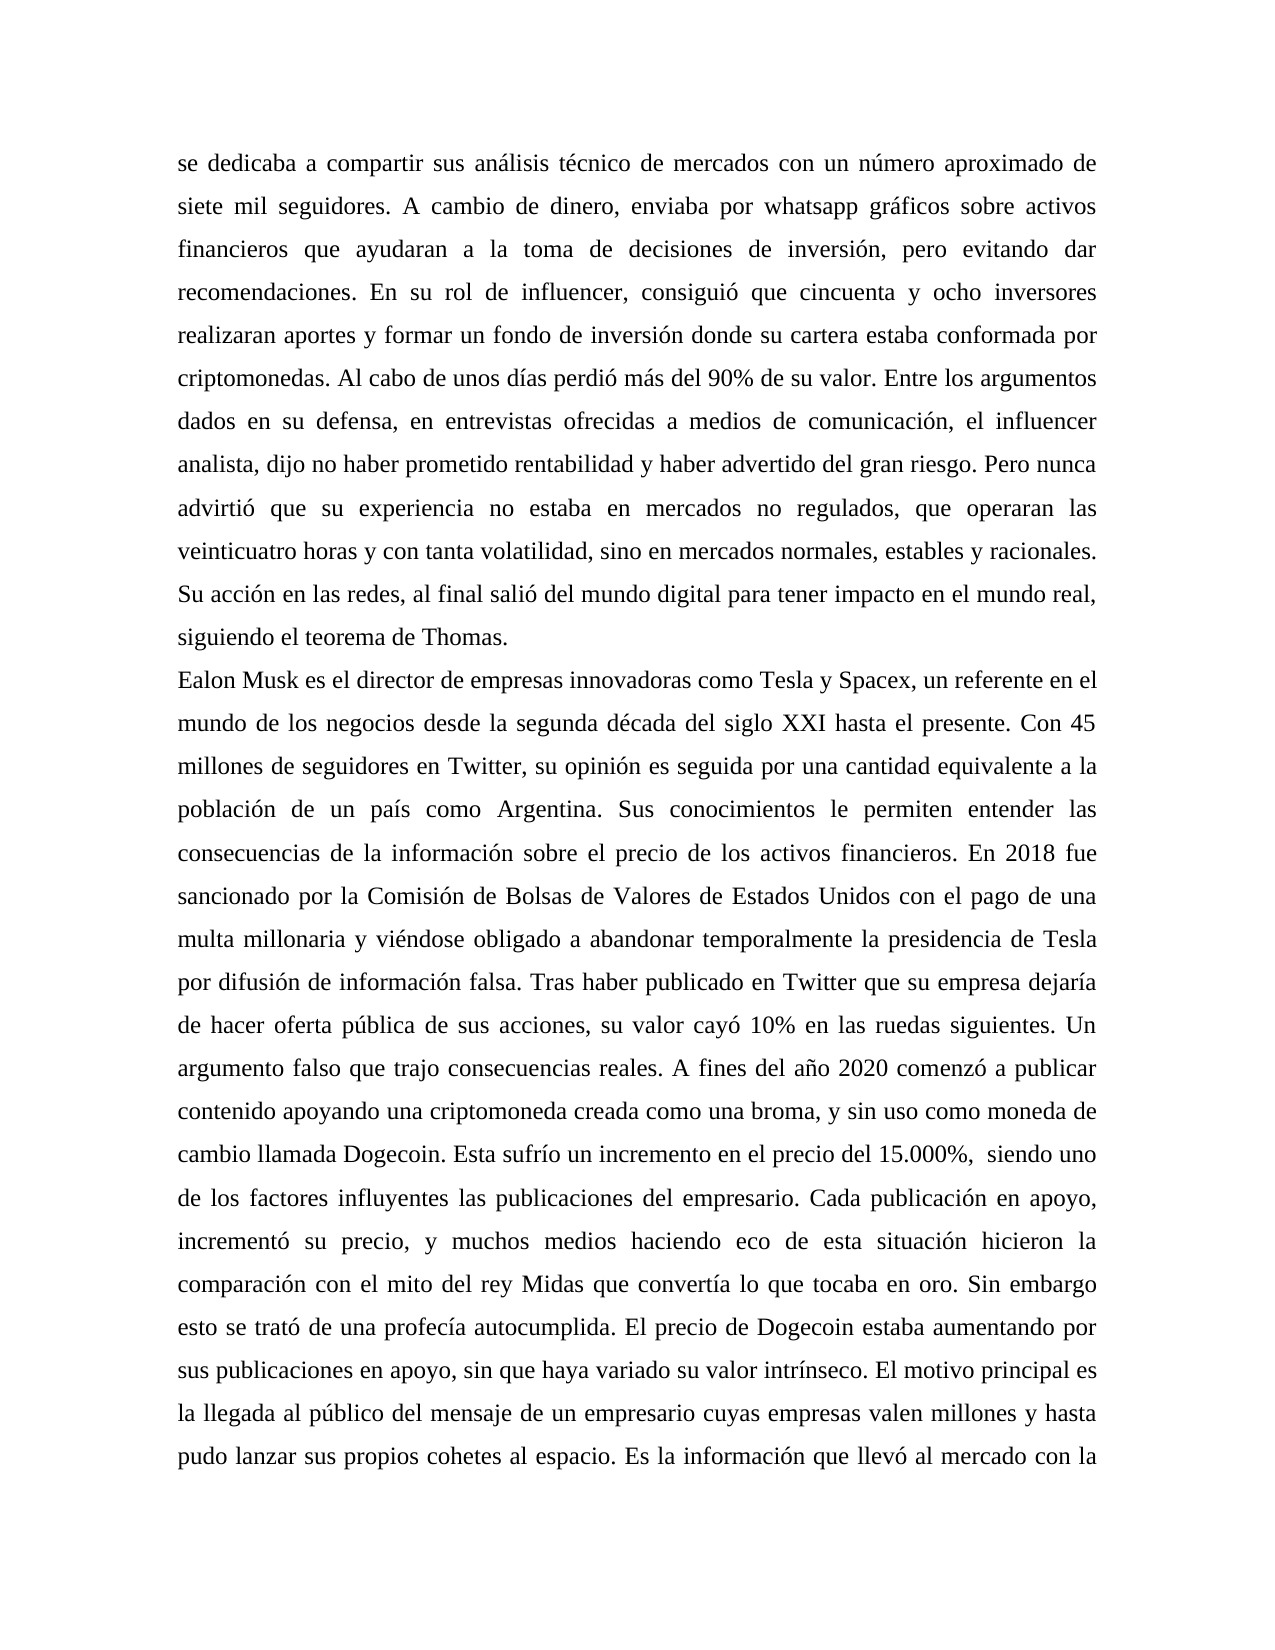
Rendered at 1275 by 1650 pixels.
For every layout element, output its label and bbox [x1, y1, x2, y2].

text [177, 665, 1098, 1470]
text [177, 148, 1098, 651]
